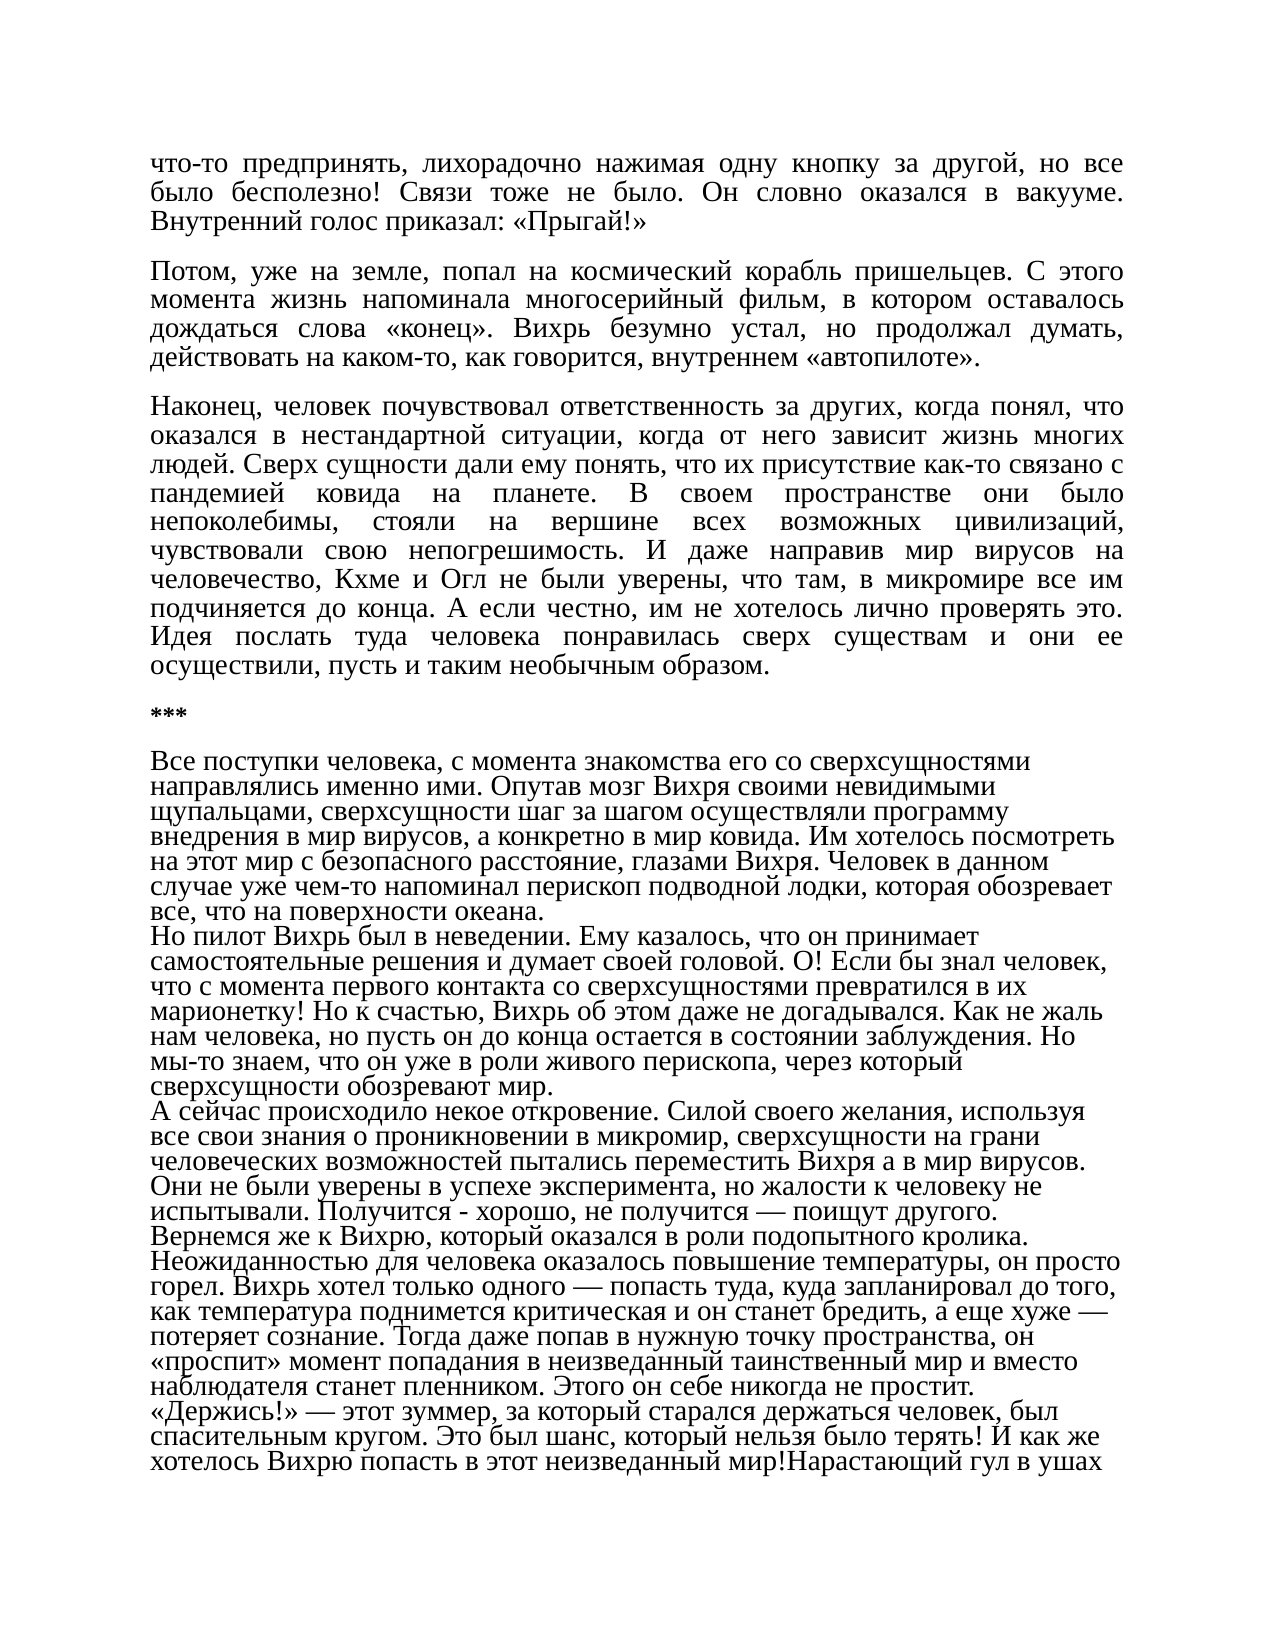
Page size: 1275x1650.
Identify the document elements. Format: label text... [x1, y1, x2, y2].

text Наконец, человек почувствовал ответственность за других, когда понял, что оказался в нестандартной ситуации, когда от него зависит жизнь многих людей. Сверх сущности дали ему понять, что их присутствие как-то связано с пандемией ковида на планете. В своем пространстве они было непоколебимы, стояли на вершине всех возможных цивилизаций, чувствовали свою непогрешимость. И даже направив мир вирусов на человечество, Кхме и Огл не были уверены, что там, в микромире все им подчиняется до конца. А если честно, им не хотелось лично проверять это. Идея послать туда человека понравилась сверх существам и они ее осуществили, пусть и таким необычным образом. [150, 393, 1125, 680]
text Потом, уже на земле, попал на космический корабль пришельцев. С этого момента жизнь напоминала многосерийный фильм, в котором оставалось дождаться слова «конец». Вихрь безумно устал, но продолжал думать, действовать на каком-то, как говорится, внутреннем «автопилоте». [150, 257, 1125, 372]
text Все поступки человека, с момента знакомства его со сверхсущностями направлялись именно ими. Опутав мозг Вихря своими невидимыми щупальцами, сверхсущности шаг за шагом осуществляли программу внедрения в мир вирусов, а конкретно в мир ковида. Им хотелось посмотреть на этот мир с безопасного расстояние, глазами Вихря. Человек в данном случае уже чем-то напоминал перископ подводной лодки, которая обозревает все, что на поверхности океана. [150, 751, 1125, 926]
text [150, 150, 1125, 236]
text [150, 1101, 1125, 1476]
text *** [150, 701, 1125, 730]
text Но пилот Вихрь был в неведении. Ему казалось, что он принимает самостоятельные решения и думает своей головой. О! Если бы знал человек, что с момента первого контакта со сверхсущностями превратился в их марионетку! Но к счастью, Вихрь об этом даже не догадывался. Как не жаль нам человека, но пусть он до конца остается в состоянии заблуждения. Но мы-то знаем, что он уже в роли живого перископа, через который сверхсущности обозревают мир. [150, 926, 1125, 1101]
